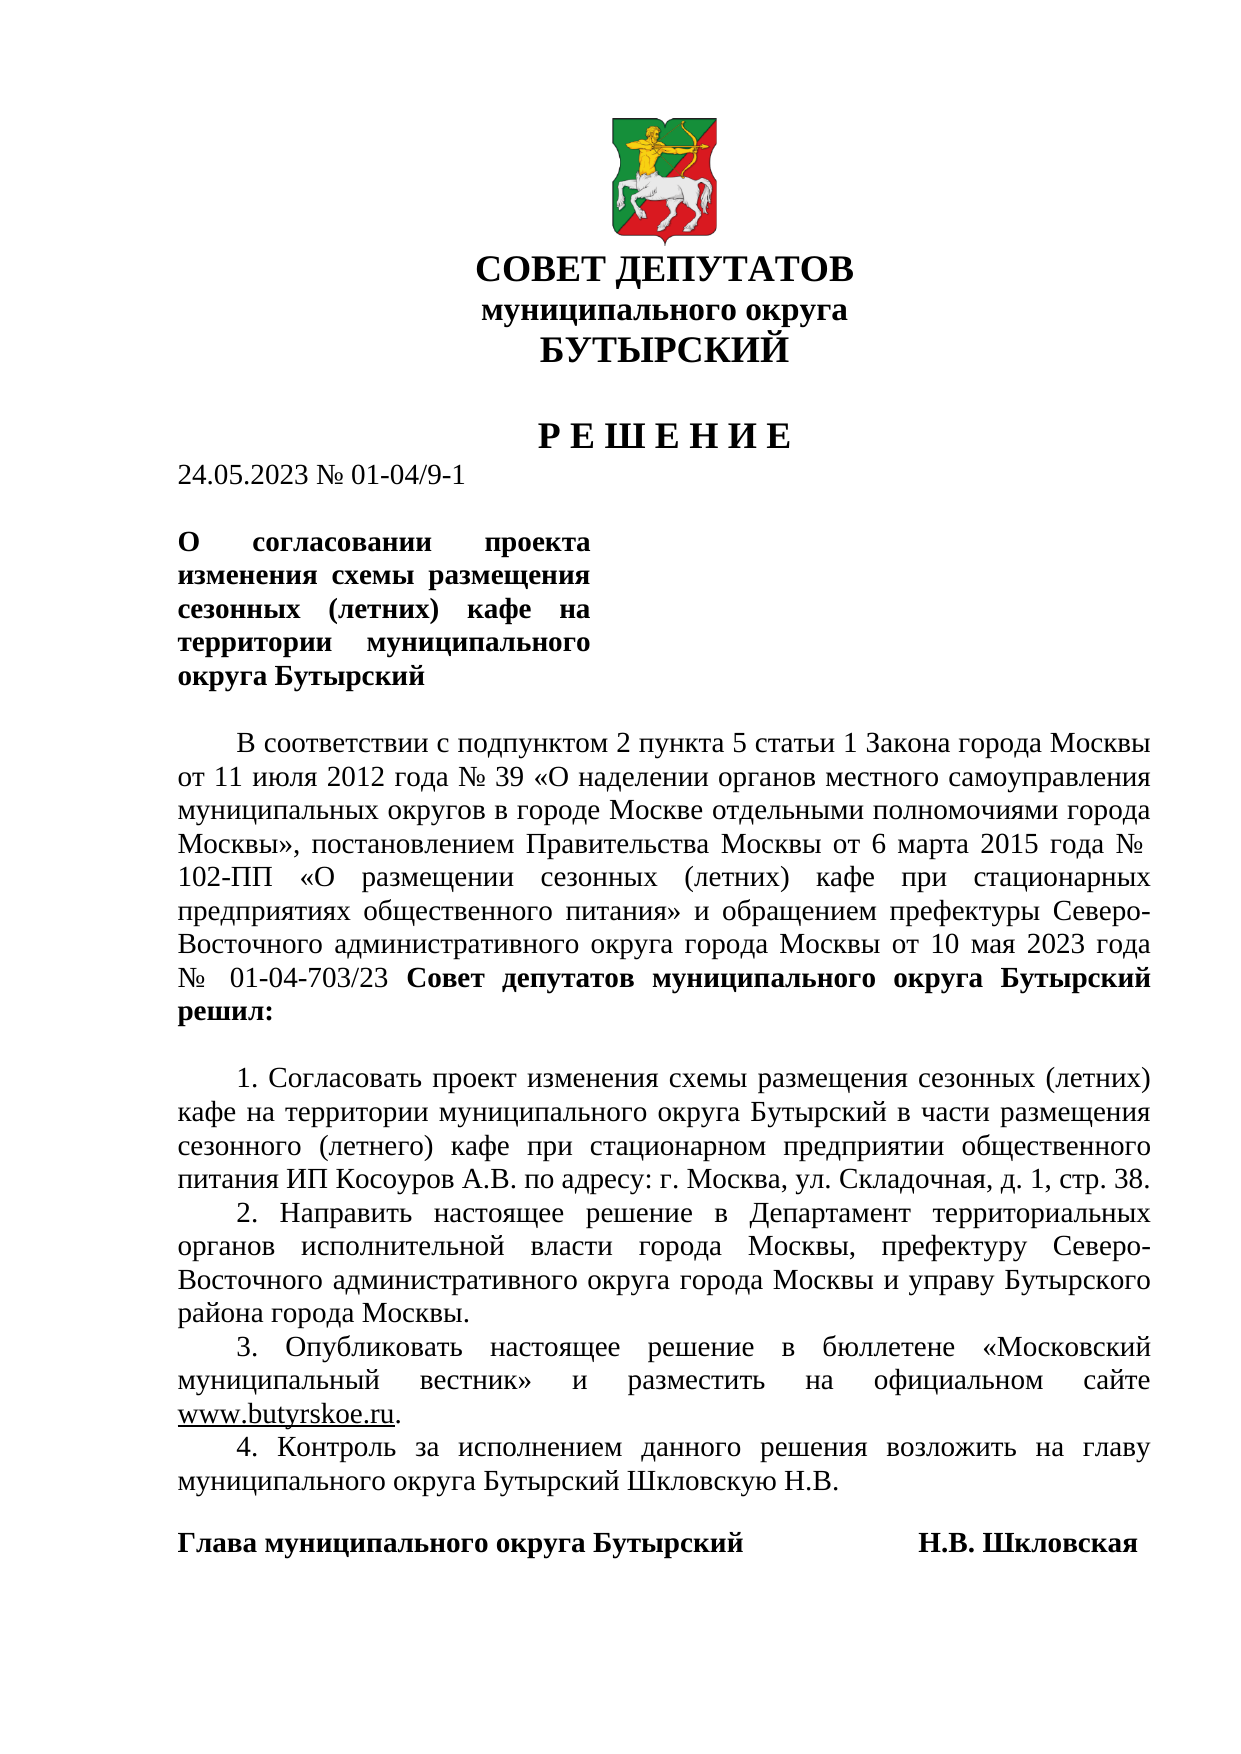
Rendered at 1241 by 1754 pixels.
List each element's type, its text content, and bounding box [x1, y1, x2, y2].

text СОВЕТ ДЕПУТАТОВ [177, 246, 1152, 289]
text О согласовании проекта изменения схемы размещения сезонных (летних) кафе на территории муниципального округа Бутырский [177, 524, 591, 692]
text Р Е Ш Е Н И Е [177, 414, 1152, 457]
text 1. Согласовать проект изменения схемы размещения сезонных (летних) кафе на территории муниципального округа Бутырский в части размещения сезонного (летнего) кафе при стационарном предприятии общественного питания ИП Косоуров А.В. по адресу: г. Москва, ул. Складочная, д. 1, стр. 38. [177, 1061, 1152, 1195]
text БУТЫРСКИЙ [177, 327, 1152, 371]
text муниципального округа [177, 289, 1152, 327]
text 3. Опубликовать настоящее решение в бюллетене «Московский муниципальный вестник» и разместить на официальном сайте www.butyrskoe.ru. [177, 1329, 1152, 1429]
picture [612, 118, 717, 246]
text В соответствии с подпунктом 2 пункта 5 статьи 1 Закона города Москвы от 11 июля 2012 года № 39 «О наделении органов местного самоуправления муниципальных округов в городе Москве отдельными полномочиями города Москвы», постановлением Правительства Москвы от 6 марта 2015 года № 102-ПП «О размещении сезонных (летних) кафе при стационарных предприятиях общественного питания» и обращением префектуры Северо-Восточного административного округа города Москвы от 10 мая 2023 года № 01-04-703/23 Совет депутатов муниципального округа Бутырский решил: [177, 725, 1152, 1027]
text Глава муниципального округа Бутырский Н.В. Шкловская [177, 1525, 1152, 1559]
text 24.05.2023 № 01-04/9-1 [177, 457, 1152, 490]
text 2. Направить настоящее решение в Департамент территориальных органов исполнительной власти города Москвы, префектуру Северо-Восточного административного округа города Москвы и управу Бутырского района города Москвы. [177, 1195, 1152, 1329]
text 4. Контроль за исполнением данного решения возложить на главу муниципального округа Бутырский Шкловскую Н.В. [177, 1429, 1152, 1497]
